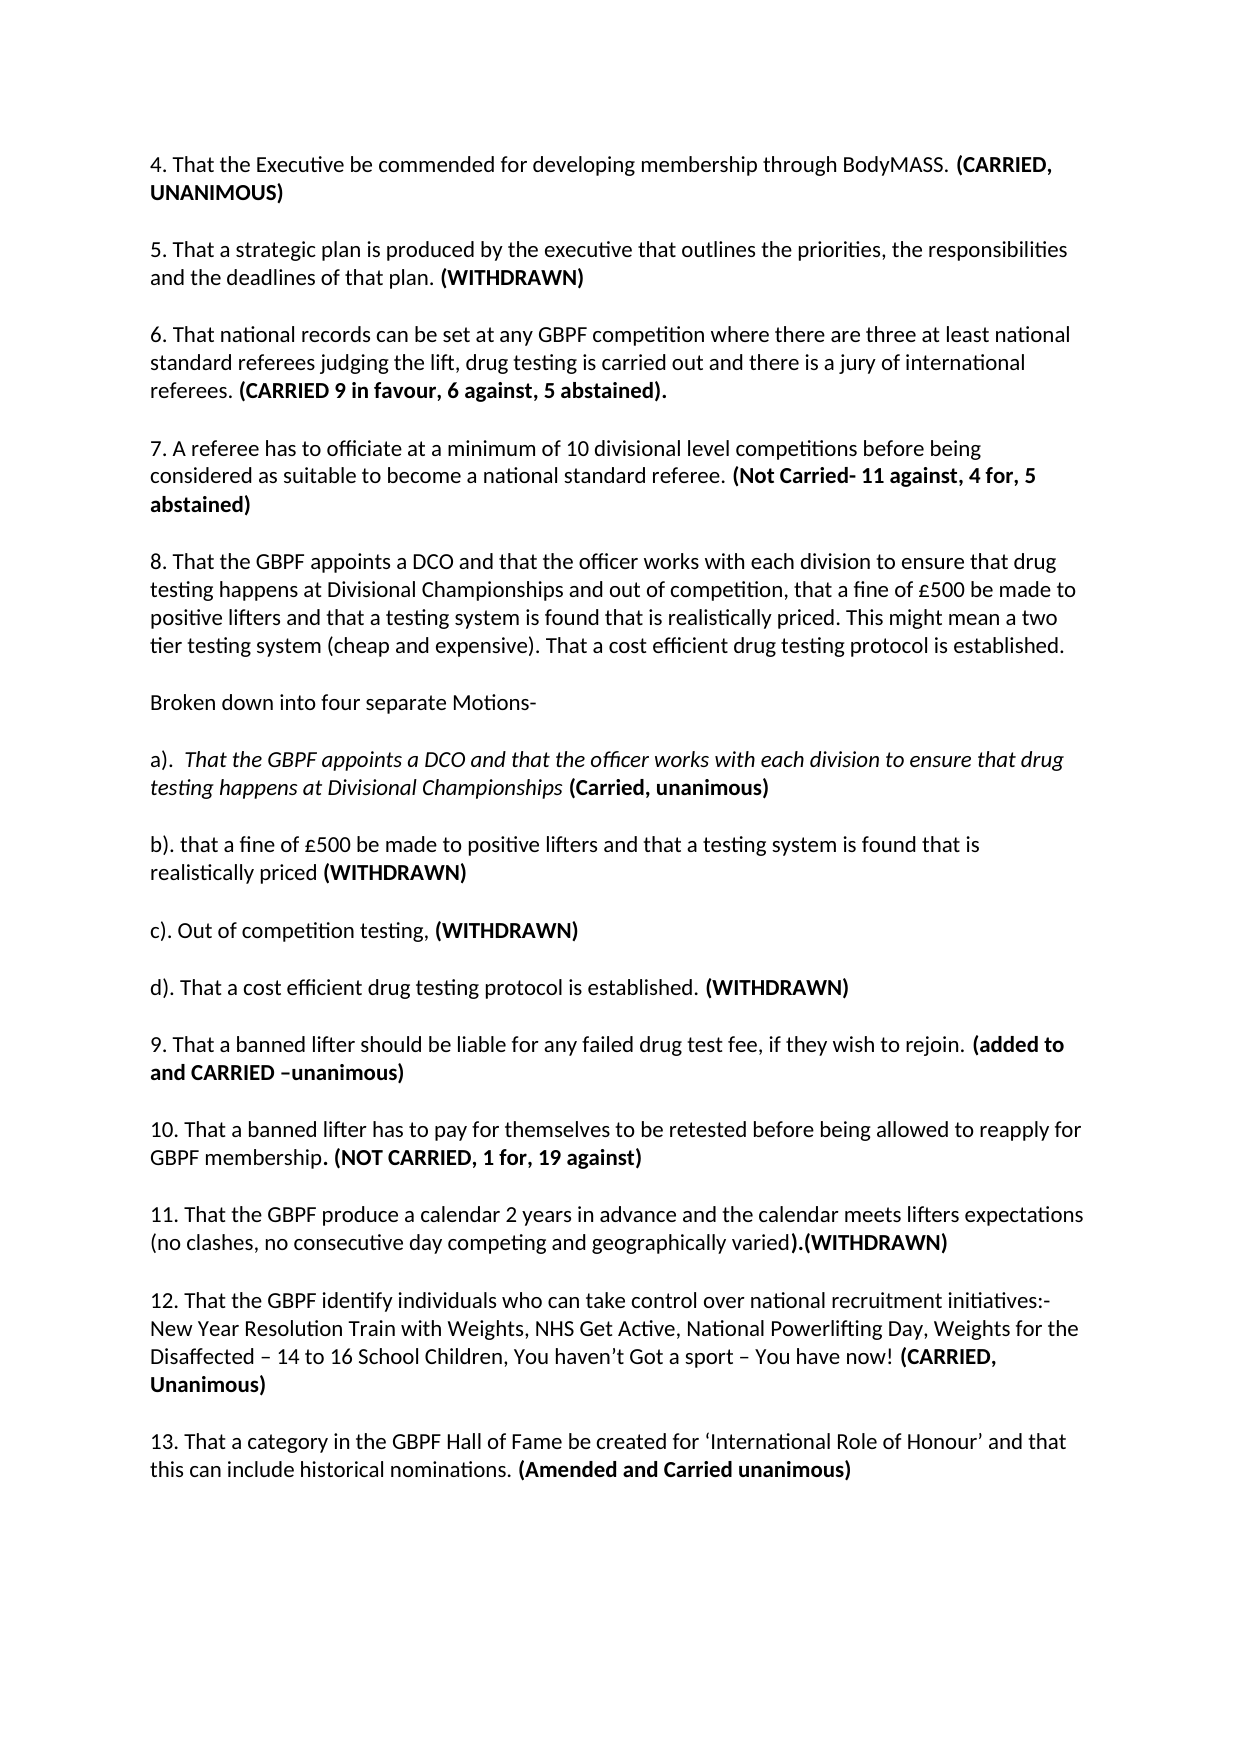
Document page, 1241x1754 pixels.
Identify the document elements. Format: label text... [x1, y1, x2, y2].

text 10. That a banned lifter has to pay for themselves to be retested before being allowed to reapply for GBPF membership. (NOT CARRIED, 1 for, 19 against) [150, 1115, 1090, 1171]
text 12. That the GBPF identify individuals who can take control over national recruitment initiatives:- New Year Resolution Train with Weights, NHS Get Active, National Powerlifting Day, Weights for the Disaffected – 14 to 16 School Children, You haven’t Got a sport – You have now! (CARRIED, Unanimous) [150, 1286, 1090, 1398]
text Broken down into four separate Motions- [150, 688, 1090, 716]
text 11. That the GBPF produce a calendar 2 years in advance and the calendar meets lifters expectations (no clashes, no consecutive day competing and geographically varied).(WITHDRAWN) [150, 1201, 1090, 1257]
text c). Out of competition testing, (WITHDRAWN) [150, 916, 1090, 944]
text a). That the GBPF appoints a DCO and that the officer works with each division to ensure that drug testing happens at Divisional Championships (Carried, unanimous) [150, 745, 1090, 801]
text 9. That a banned lifter should be liable for any failed drug test fee, if they wish to rejoin. (added to and CARRIED –unanimous) [150, 1030, 1090, 1086]
text b). that a fine of £500 be made to positive lifters and that a testing system is found that is realistically priced (WITHDRAWN) [150, 831, 1090, 887]
text d). That a cost efficient drug testing protocol is established. (WITHDRAWN) [150, 973, 1090, 1001]
text 6. That national records can be set at any GBPF competition where there are three at least national standard referees judging the lift, drug testing is carried out and there is a jury of international referees. (CARRIED 9 in favour, 6 against, 5 abstained). [150, 320, 1090, 404]
text 5. That a strategic plan is produced by the executive that outlines the priorities, the responsibilities and the deadlines of that plan. (WITHDRAWN) [150, 235, 1090, 291]
text 8. That the GBPF appoints a DCO and that the officer works with each division to ensure that drug testing happens at Divisional Championships and out of competition, that a fine of £500 be made to positive lifters and that a testing system is found that is realistically priced. This might mean a two tier testing system (cheap and expensive). That a cost efficient drug testing protocol is established. [150, 547, 1090, 659]
text 13. That a category in the GBPF Hall of Fame be created for ‘International Role of Honour’ and that this can include historical nominations. (Amended and Carried unanimous) [150, 1427, 1090, 1483]
text 4. That the Executive be commended for developing membership through BodyMASS. (CARRIED, UNANIMOUS) [150, 150, 1090, 206]
text 7. A referee has to officiate at a minimum of 10 divisional level competitions before being considered as suitable to become a national standard referee. (Not Carried- 11 against, 4 for, 5 abstained) [150, 434, 1090, 518]
